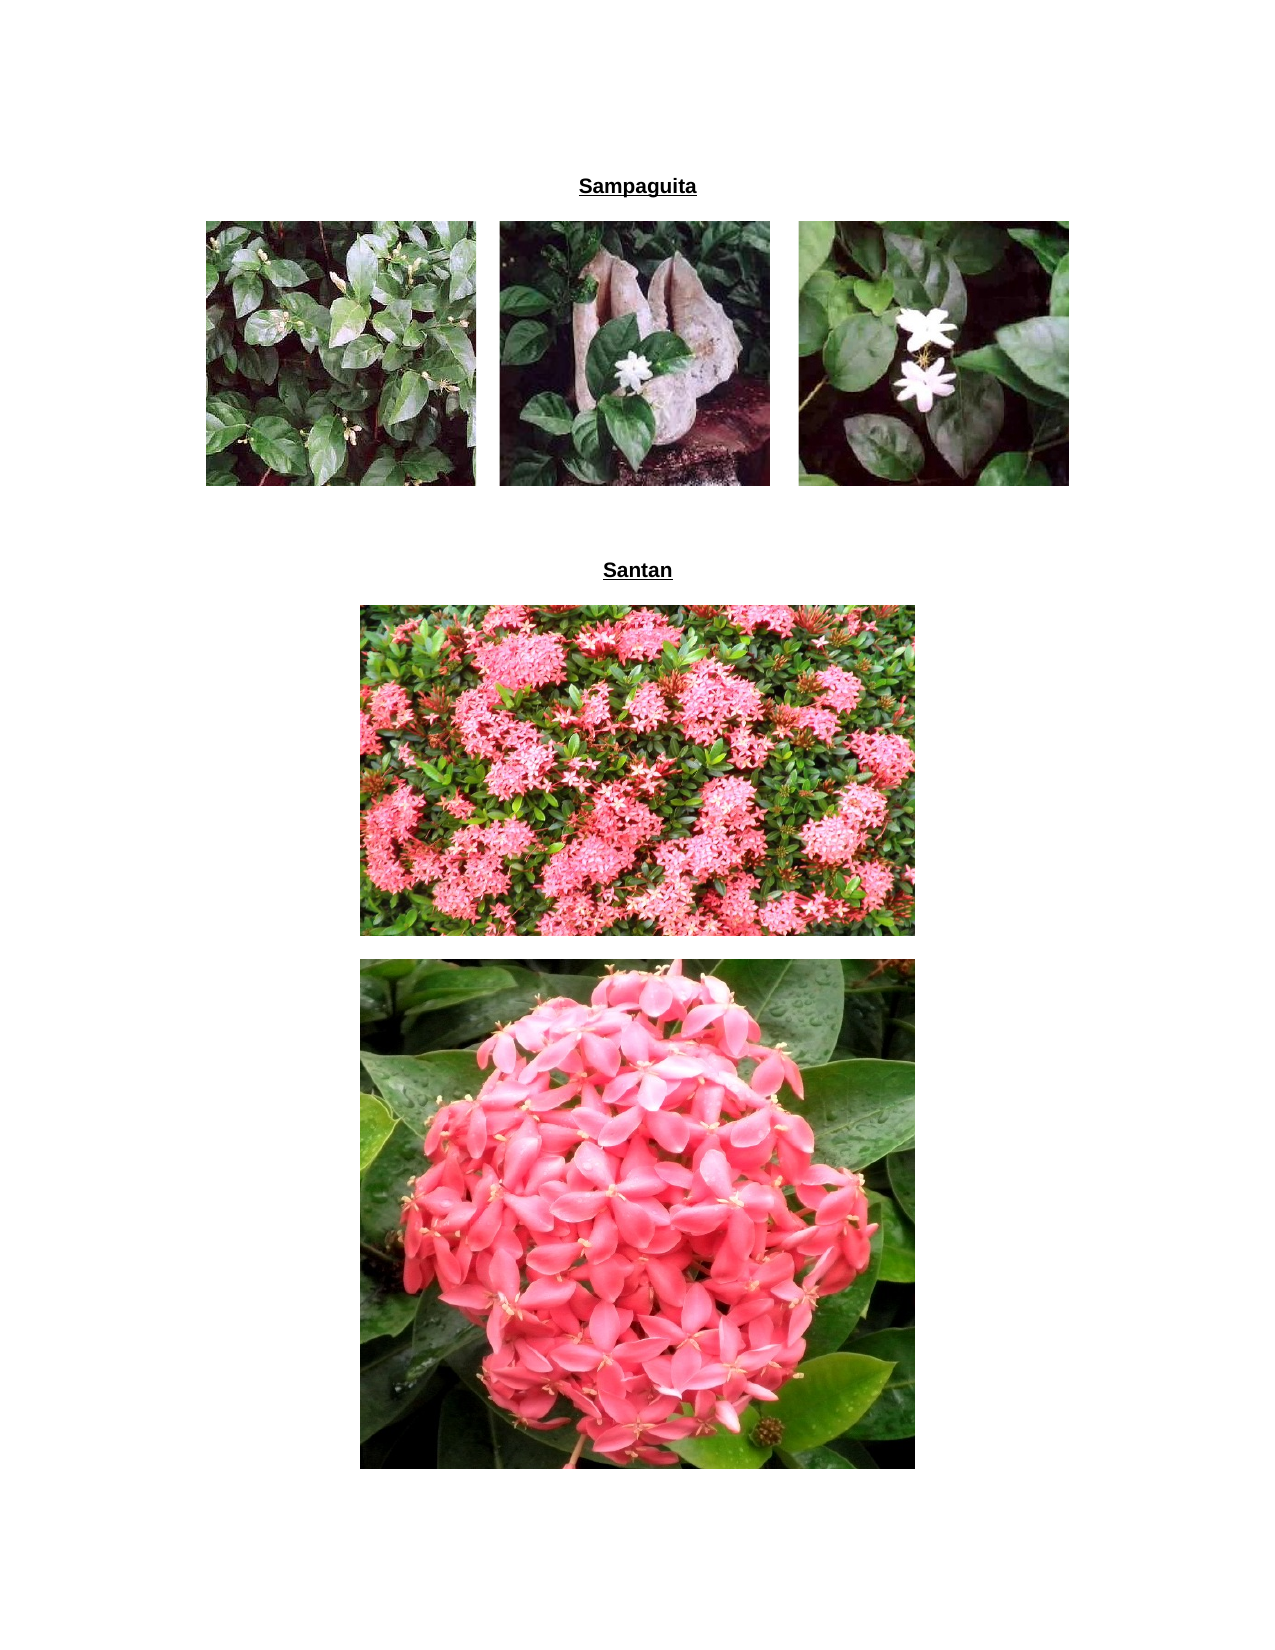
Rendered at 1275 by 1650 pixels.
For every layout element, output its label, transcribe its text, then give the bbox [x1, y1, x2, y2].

picture [499, 221, 770, 486]
text Sampaguita [187, 174, 1087, 198]
picture [206, 221, 477, 486]
picture [360, 959, 915, 1469]
picture [360, 605, 915, 936]
text Santan [187, 558, 1087, 582]
picture [798, 221, 1069, 486]
